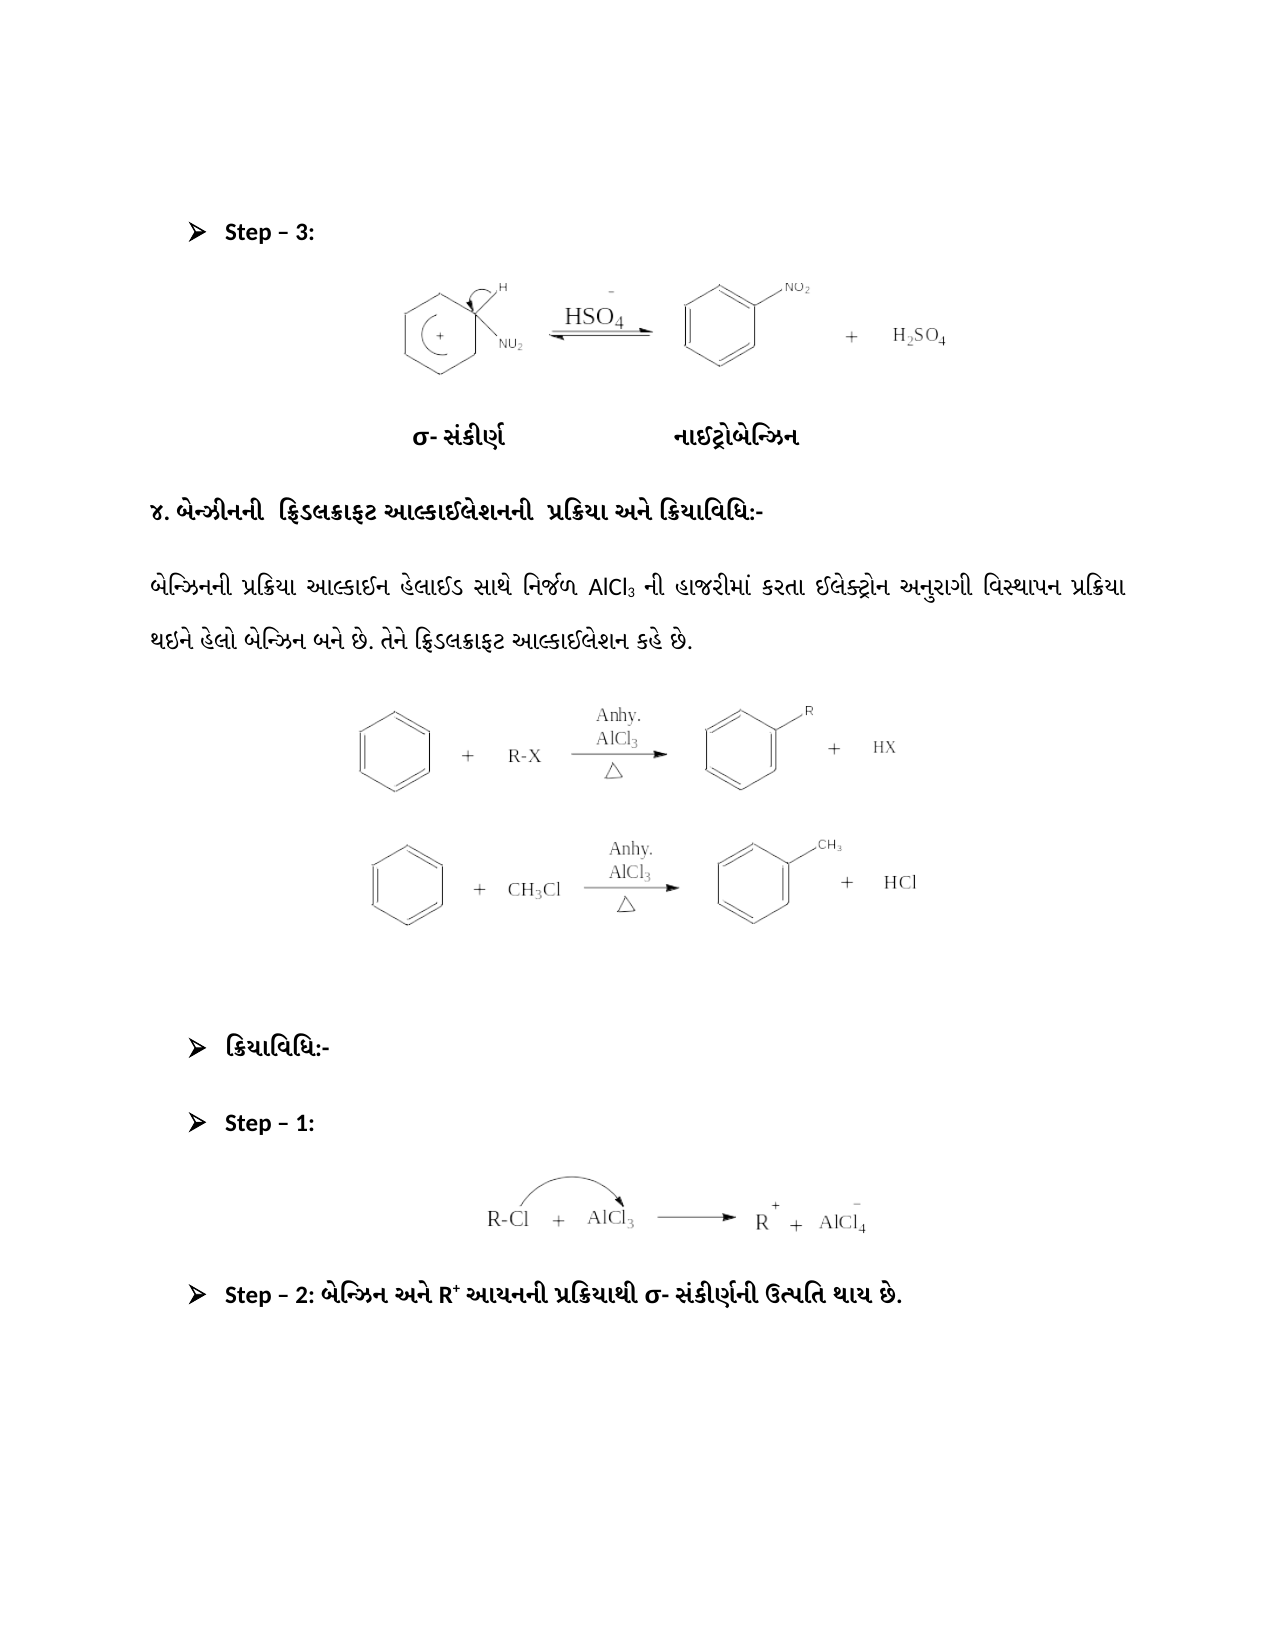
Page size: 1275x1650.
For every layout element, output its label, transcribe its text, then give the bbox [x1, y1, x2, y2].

list Step – 1: [187, 1107, 1125, 1137]
text σ- સંકીર્ણ નાઈટ્રોબેન્ઝિન [225, 420, 1125, 456]
text ૪. બેન્ઝીનની ફ્રિડલક્રાફટ આલ્કાઈલેશનની પ્રક્રિયા અને ક્રિયાવિધિ:- [150, 495, 1125, 531]
text બેન્ઝિનની પ્રક્રિયા આલ્કાઈન હેલાઈડ સાથે નિર્જળ AlCl3 ની હાજરીમાં કરતા ઈલેક્ટ્રોન અનુરાગી વિસ્થાપન પ્રક્રિયા થઇને હેલો બેન્ઝિન બને છે. તેને ફ્રિડલક્રાફટ આલ્કાઈલેશન કહે છે. [150, 570, 1125, 660]
list Step – 2: બેન્ઝિન અને R+ આયનની પ્રક્રિયાથી σ- સંકીર્ણની ઉત્પતિ થાય છે. [187, 1278, 1125, 1314]
list ક્રિયાવિધિ:- [187, 1032, 1125, 1068]
list Step – 3: [187, 217, 1125, 247]
